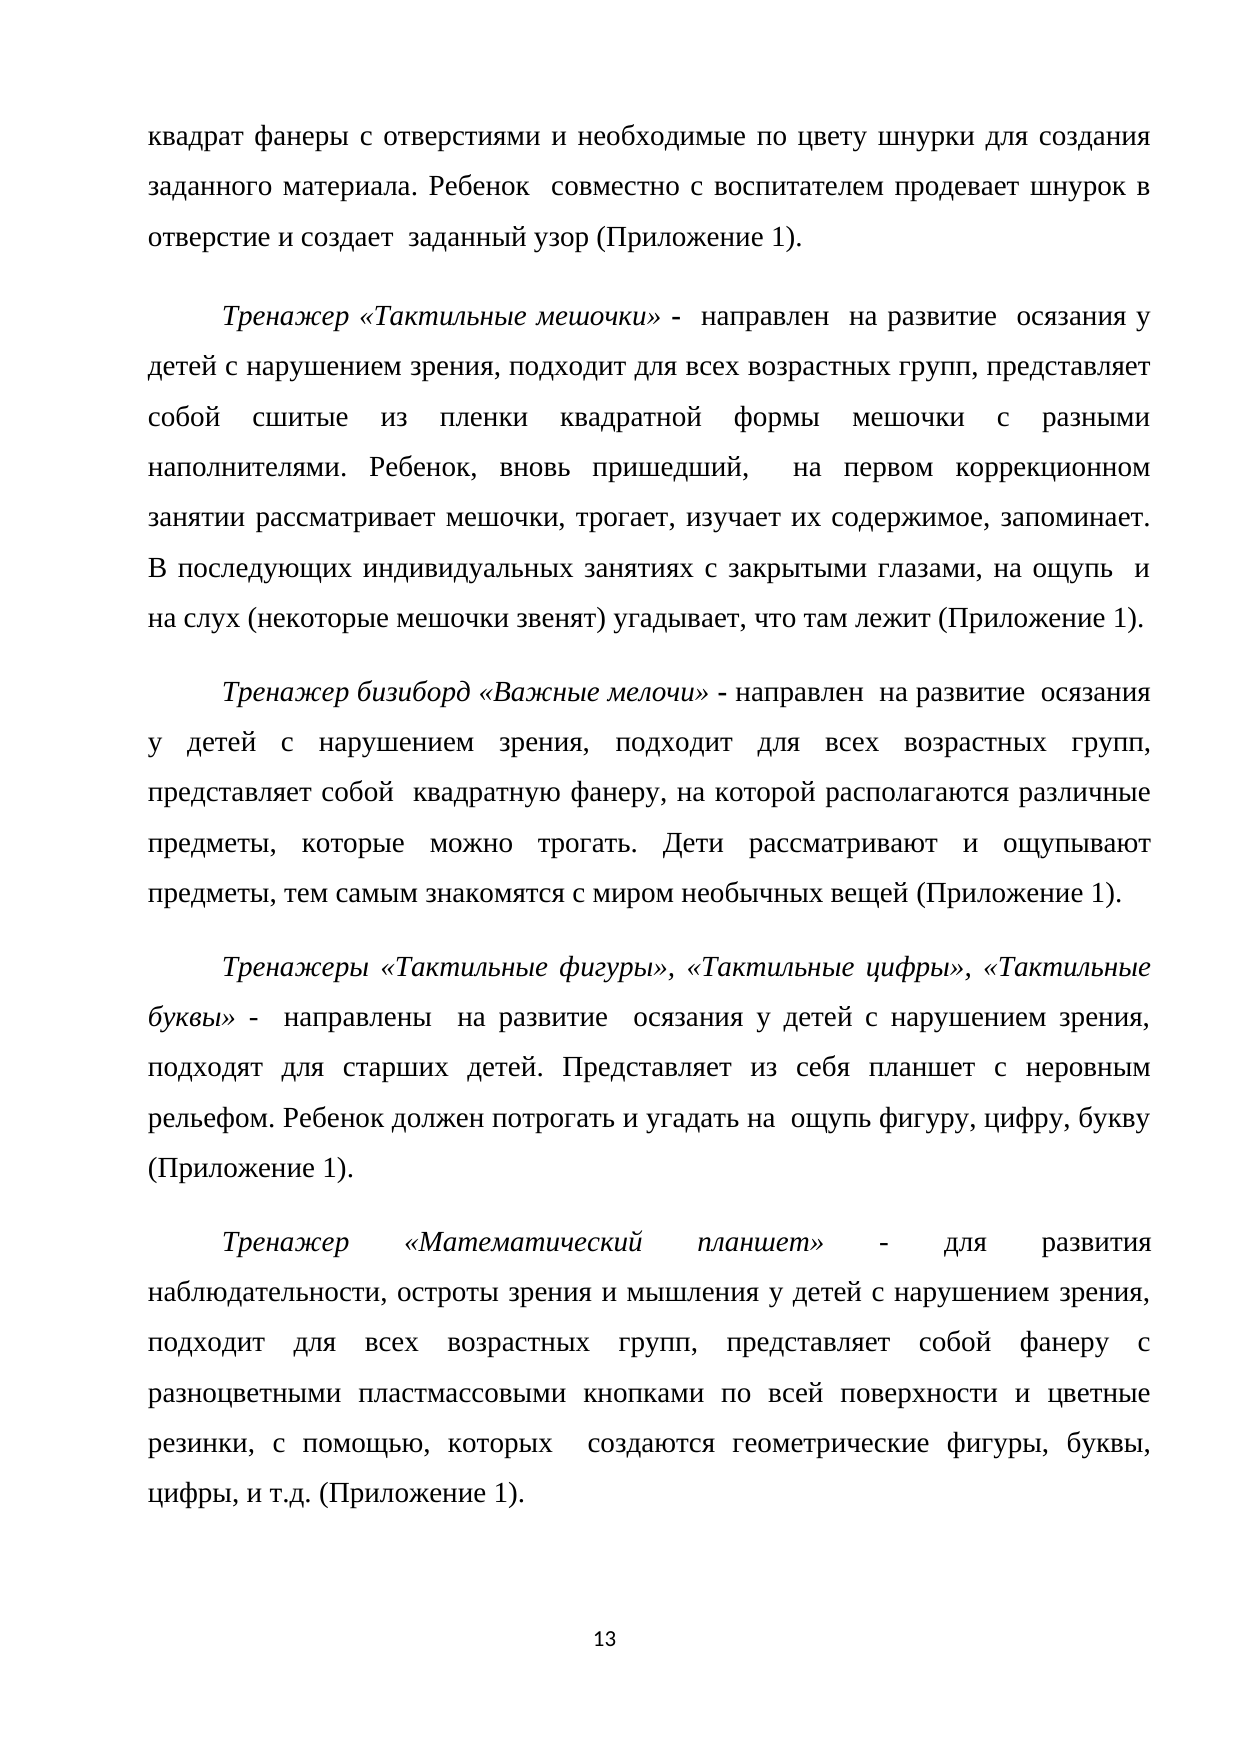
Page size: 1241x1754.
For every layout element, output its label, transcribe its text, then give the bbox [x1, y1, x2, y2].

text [148, 118, 1152, 252]
text Тренажеры «Тактильные фигуры», «Тактильные цифры», «Тактильные буквы» - направлены на развитие осязания у детей с нарушением зрения, подходят для старших детей. Представляет из себя планшет с неровным рельефом. Ребенок должен потрогать и угадать на ощупь фигуру, цифру, букву (Приложение 1). [148, 949, 1152, 1184]
text Тренажер «Математический планшет» - для развития наблюдательности, остроты зрения и мышления у детей с нарушением зрения, подходит для всех возрастных групп, представляет собой фанеру с разноцветными пластмассовыми кнопками по всей поверхности и цветные резинки, с помощью, которых создаются геометрические фигуры, буквы, цифры, и т.д. (Приложение 1). [148, 1224, 1152, 1509]
text Тренажер бизиборд «Важные мелочи» - направлен на развитие осязания у детей с нарушением зрения, подходит для всех возрастных групп, представляет собой квадратную фанеру, на которой располагаются различные предметы, которые можно трогать. Дети рассматривают и ощупывают предметы, тем самым знакомятся с миром необычных вещей (Приложение 1). [148, 674, 1152, 909]
text Тренажер «Тактильные мешочки» - направлен на развитие осязания у детей с нарушением зрения, подходит для всех возрастных групп, представляет собой сшитые из пленки квадратной формы мешочки с разными наполнителями. Ребенок, вновь пришедший, на первом коррекционном занятии рассматривает мешочки, трогает, изучает их содержимое, запоминает. В последующих индивидуальных занятиях с закрытыми глазами, на ощупь и на слух (некоторые мешочки звенят) угадывает, что там лежит (Приложение 1). [148, 298, 1152, 634]
